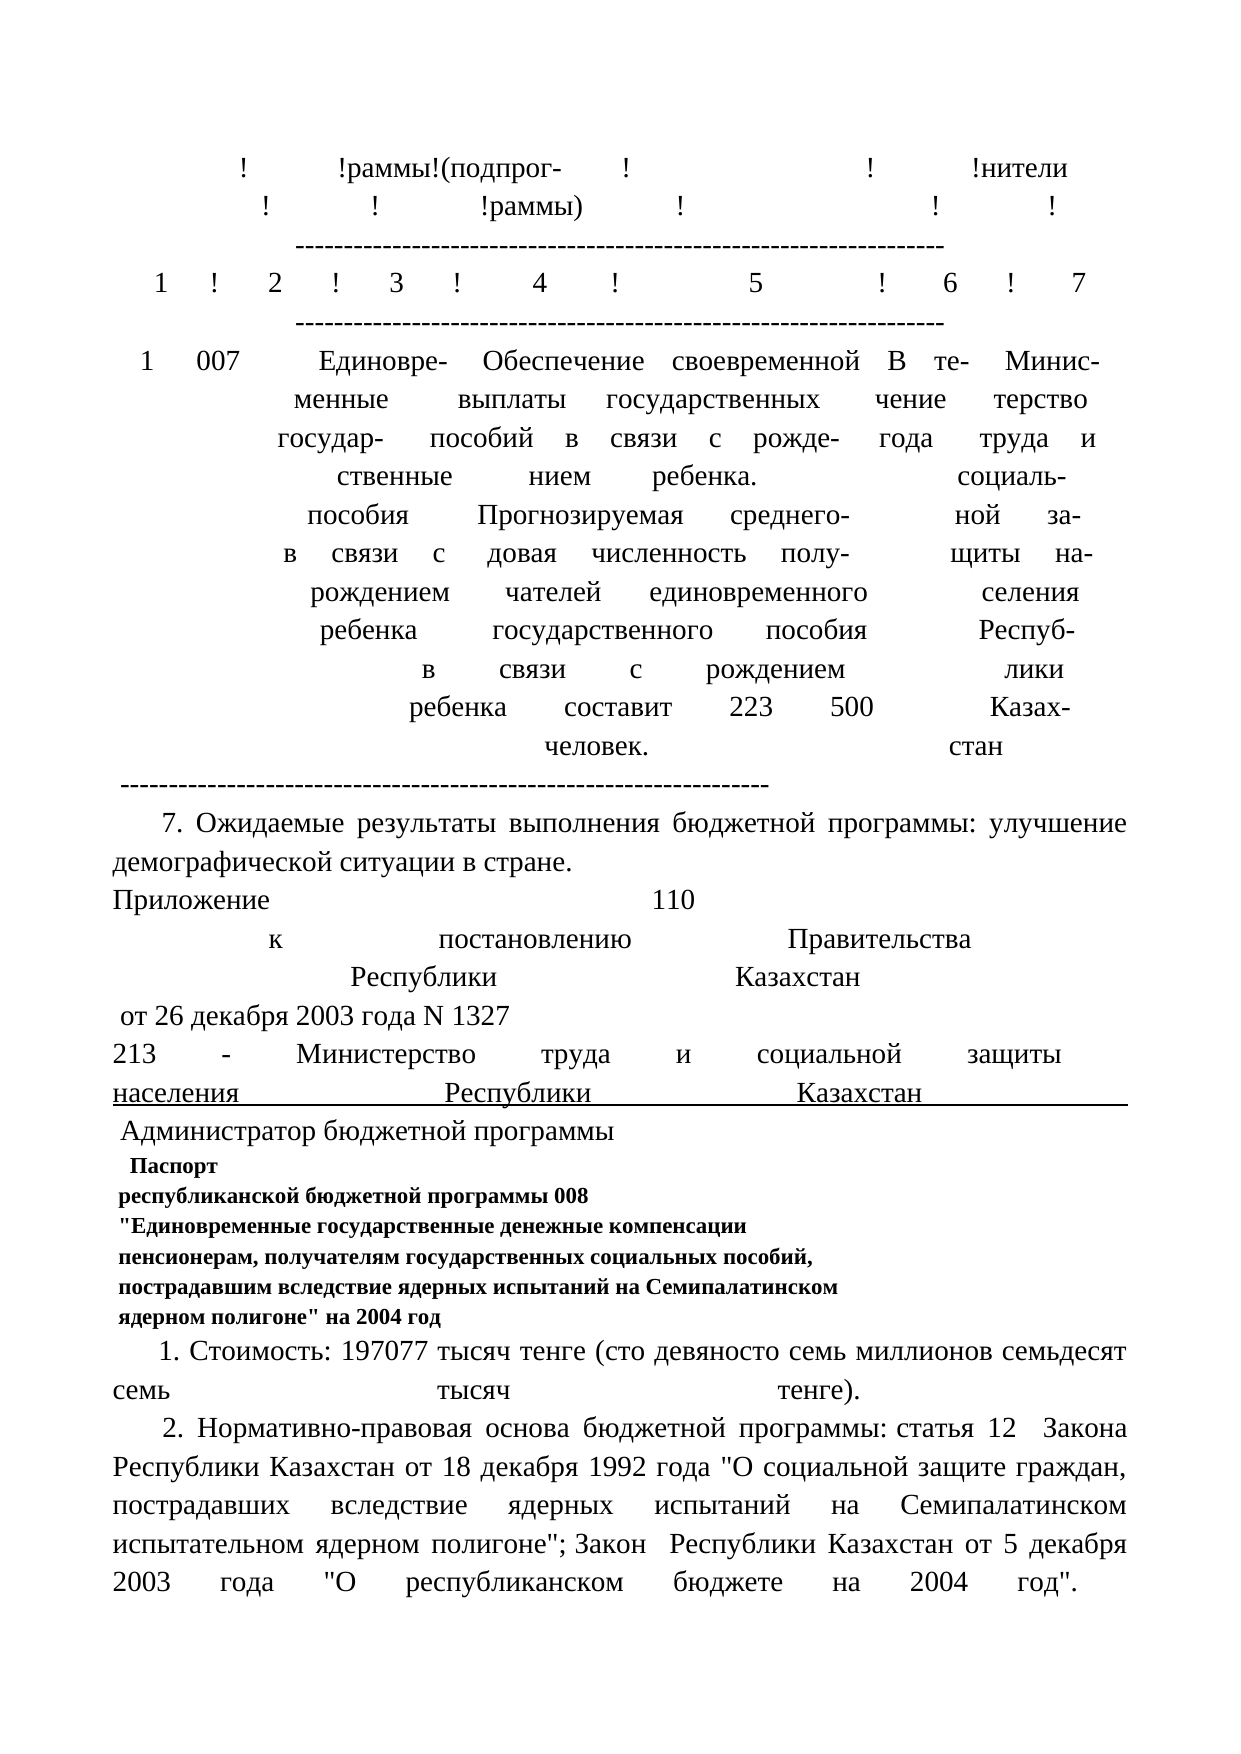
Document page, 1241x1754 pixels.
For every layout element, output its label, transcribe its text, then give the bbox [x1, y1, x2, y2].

text 7. Ожидаемые результаты выполнения бюджетной программы: улучшение демографической ситуации в стране. [112, 805, 1128, 877]
text 213 - Министерство труда и социальной защиты населения Республики Казахстан Администратор бюджетной программы [112, 1105, 1128, 1147]
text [112, 1333, 1128, 1598]
text Приложение 110 к постановлению Правительства Республики Казахстан от 26 декабря 2003 года N 1327 [112, 882, 1128, 1031]
text 213 - Министерство труда и социальной защиты населения Республики Казахстан Администратор бюджетной программы [112, 1036, 1128, 1104]
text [112, 150, 1128, 800]
text Паспорт республиканской бюджетной программы 008 "Единовременные государственные денежные компенсации пенсионерам, получателям государственных социальных пособий, пострадавшим вследствие ядерных испытаний на Семипалатинском ядерном полигоне" на 2004 год [112, 1152, 1128, 1329]
